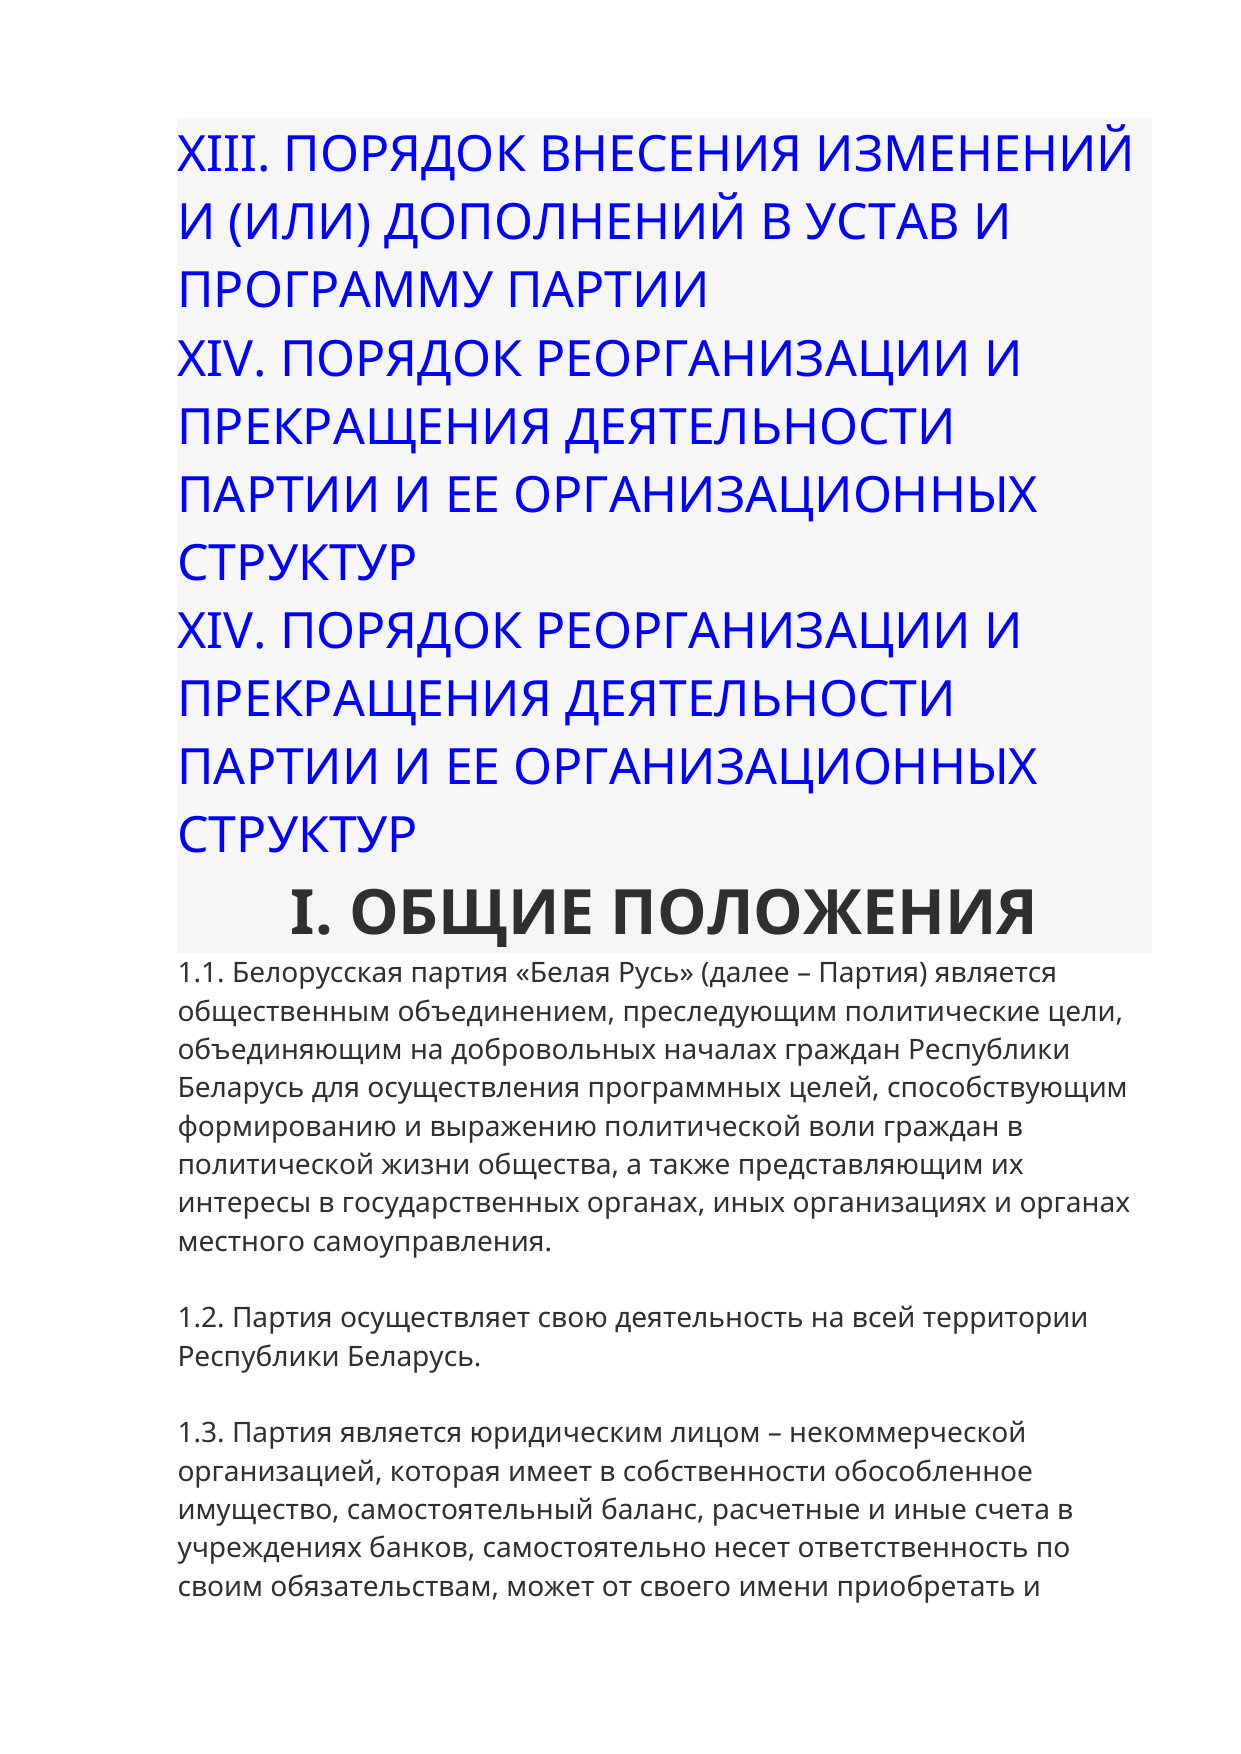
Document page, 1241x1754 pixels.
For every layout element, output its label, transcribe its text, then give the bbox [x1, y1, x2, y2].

text XIV. ПОРЯДОК РЕОРГАНИЗАЦИИ И ПРЕКРАЩЕНИЯ ДЕЯТЕЛЬНОСТИ ПАРТИИ И ЕЕ ОРГАНИЗАЦИОННЫХ СТРУКТУР [177, 595, 1152, 867]
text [177, 118, 1152, 322]
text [177, 953, 1152, 1604]
text XIV. ПОРЯДОК РЕОРГАНИЗАЦИИ И ПРЕКРАЩЕНИЯ ДЕЯТЕЛЬНОСТИ ПАРТИИ И ЕЕ ОРГАНИЗАЦИОННЫХ СТРУКТУР [177, 322, 1152, 595]
text I. ОБЩИЕ ПОЛОЖЕНИЯ [177, 867, 1152, 953]
